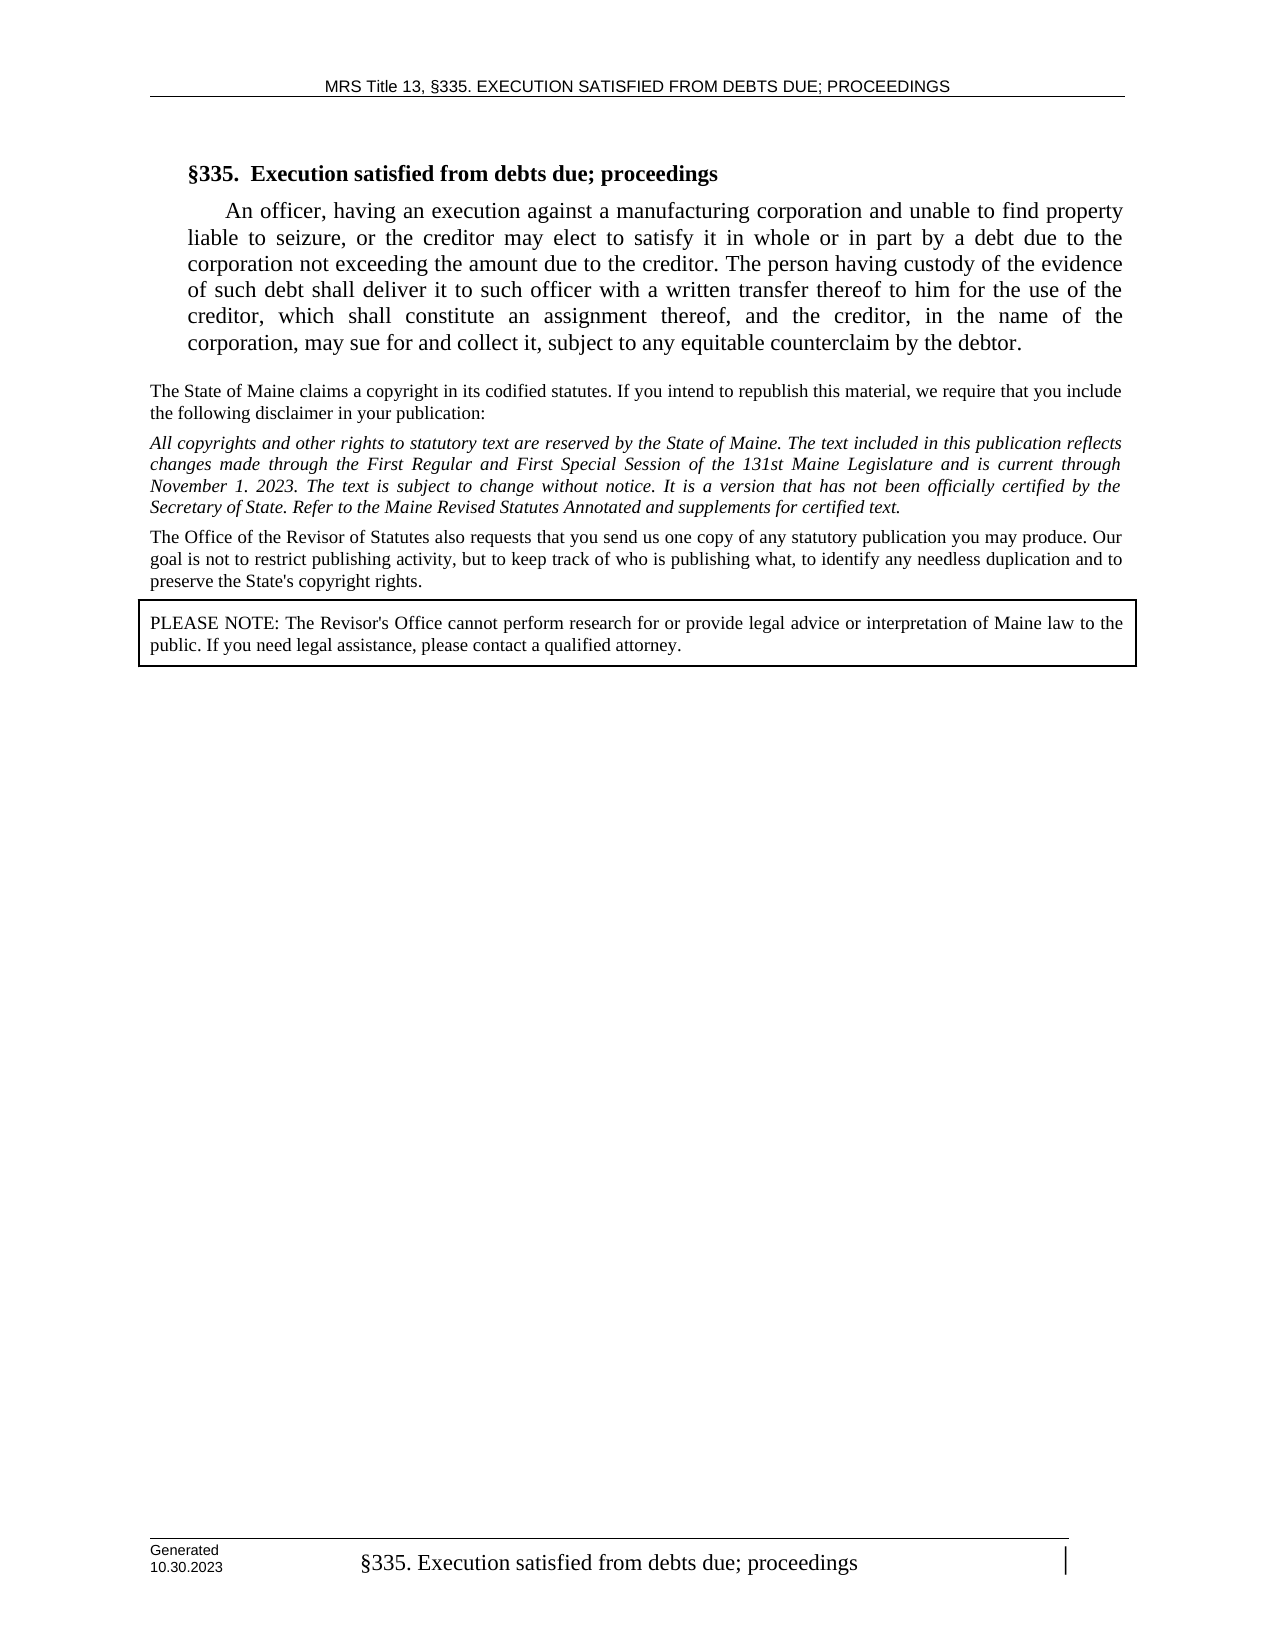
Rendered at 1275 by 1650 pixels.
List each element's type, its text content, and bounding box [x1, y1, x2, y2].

text §335. Execution satisfied from debts due; proceedings [187, 160, 1125, 187]
text An officer, having an execution against a manufacturing corporation and unable to find property liable to seizure, or the creditor may elect to satisfy it in whole or in part by a debt due to the corporation not exceeding the amount due to the creditor. The person having custody of the evidence of such debt shall deliver it to such officer with a written transfer thereof to him for the use of the creditor, which shall constitute an assignment thereof, and the creditor, in the name of the corporation, may sue for and collect it, subject to any equitable counterclaim by the debtor. [187, 197, 1125, 355]
text PLEASE NOTE: The Revisor's Office cannot perform research for or provide legal advice or interpretation of Maine law to the public. If you need legal assistance, please contact a qualified attorney. [140, 601, 1135, 665]
text The Office of the Revisor of Statutes also requests that you send us one copy of any statutory publication you may produce. Our goal is not to restrict publishing activity, but to keep track of who is publishing what, to identify any needless duplication and to preserve the State's copyright rights. [150, 526, 1125, 591]
text The State of Maine claims a copyright in its codified statutes. If you intend to republish this material, we require that you include the following disclaimer in your publication: [150, 380, 1125, 423]
text All copyrights and other rights to statutory text are reserved by the State of Maine. The text included in this publication reflects changes made through the First Regular and First Special Session of the 131st Maine Legislature and is current through November 1. 2023 . The text is subject to change without notice. It is a version that has not been officially certified by the Secretary of State. Refer to the Maine Revised Statutes Annotated and supplements for certified text. [150, 432, 1125, 518]
